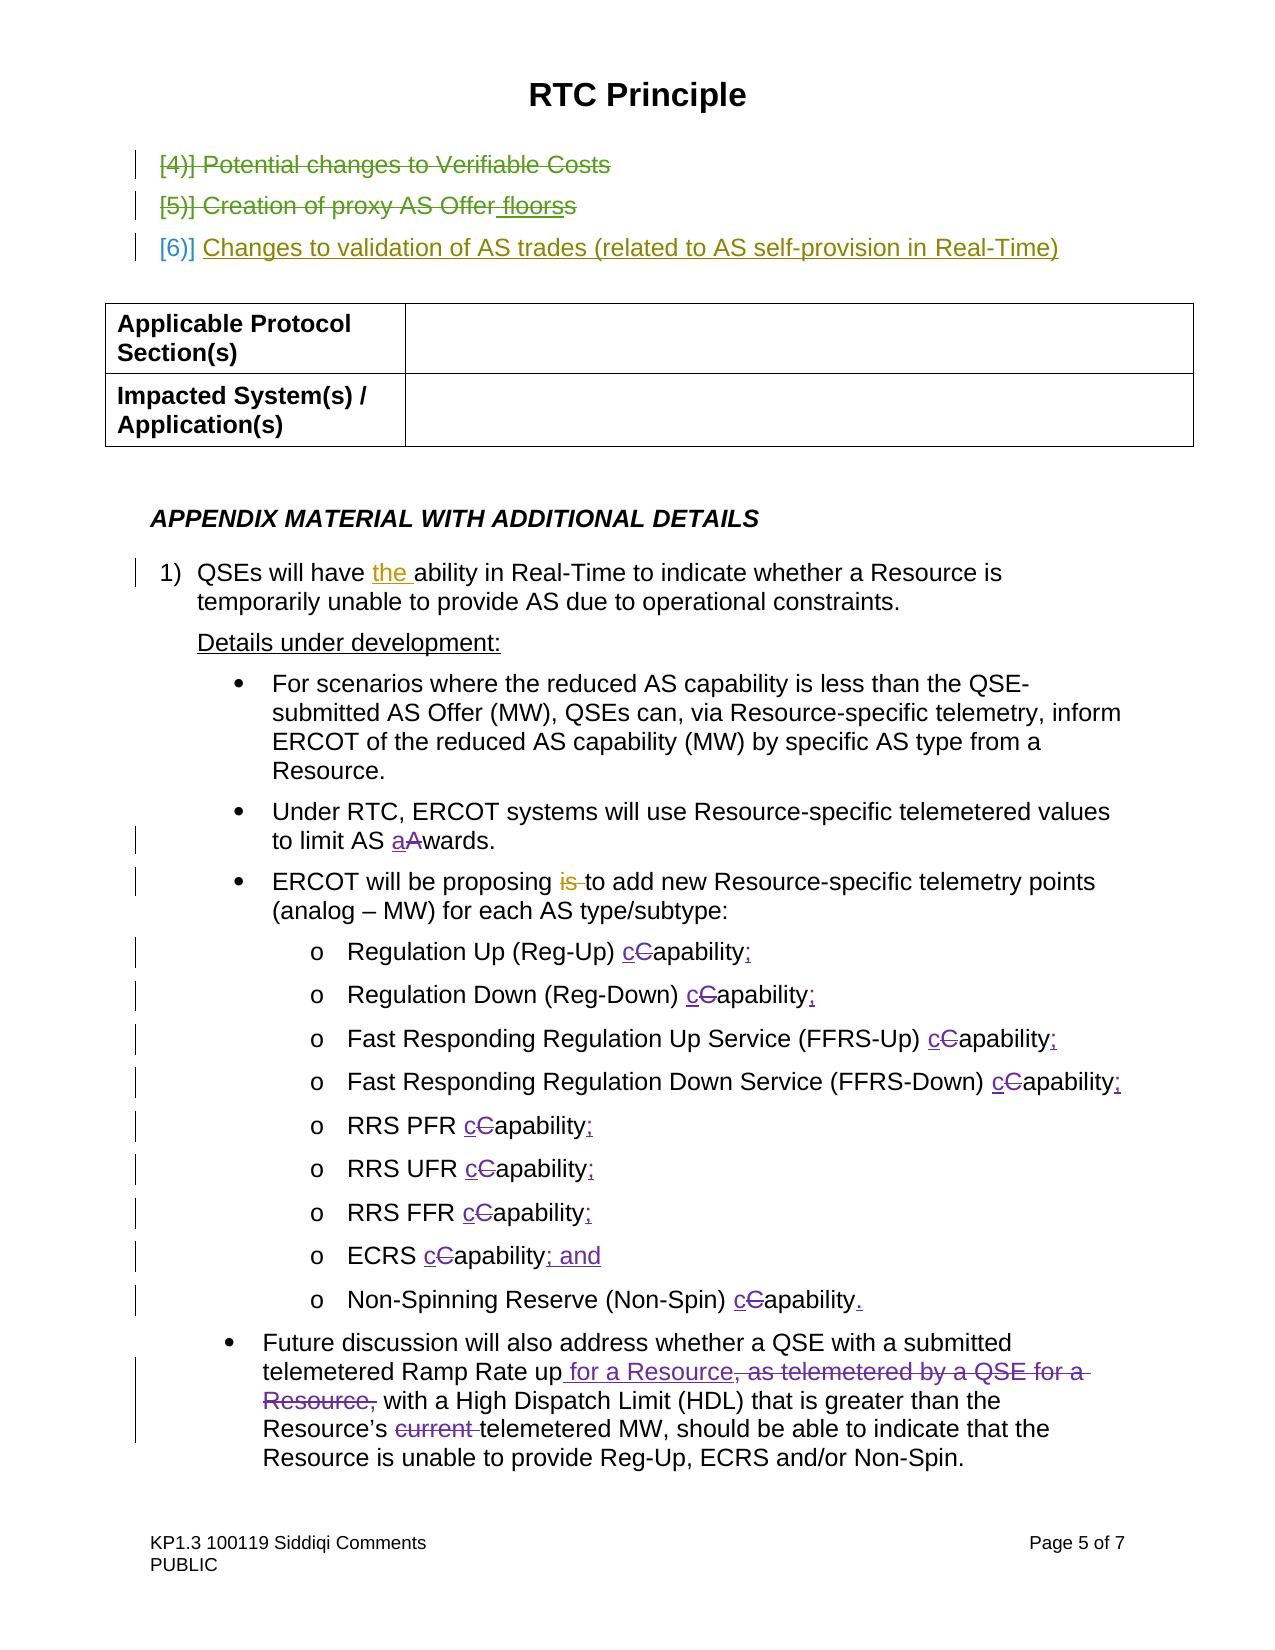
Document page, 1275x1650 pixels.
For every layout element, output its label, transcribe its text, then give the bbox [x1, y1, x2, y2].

table_header [406, 304, 1193, 373]
table_cell Impacted System(s) / Application(s) [106, 374, 405, 446]
list Under RTC, ERCOT systems will use Resource-specific telemetered values to limit AS wards. [234, 797, 1125, 854]
list Regulation Up (Reg-Up) apability [309, 937, 1125, 968]
list RRS FFR apability [309, 1198, 1125, 1229]
list QSEs will have ability in Real-Time to indicate whether a Resource is temporarily unable to provide AS due to operational constraints. [159, 558, 1125, 616]
list Future discussion will also address whether a QSE with a submitted telemetered Ramp Rate up with a High Dispatch Limit (HDL) that is greater than the Resource’s telemetered MW, should be able to indicate that the Resource is unable to provide Reg-Up, ECRS and/or Non-Spin. [225, 1328, 1125, 1472]
list Non-Spinning Reserve (Non-Spin) apability [309, 1284, 1125, 1316]
table_cell [406, 374, 1193, 446]
list ERCOT will be proposing to add new Resource-specific telemetry points (analog – MW) for each AS type/subtype: [234, 867, 1125, 924]
list For scenarios where the reduced AS capability is less than the QSE-submitted AS Offer (MW), QSEs can, via Resource-specific telemetry, inform ERCOT of the reduced AS capability (MW) by specific AS type from a Resource. [234, 669, 1125, 784]
list Fast Responding Regulation Up Service (FFRS-Up) apability [309, 1024, 1125, 1055]
list Regulation Down (Reg-Down) apability [309, 981, 1125, 1011]
list RRS UFR apability [309, 1154, 1125, 1185]
list ECRS apability [309, 1241, 1125, 1272]
subtitle Appendix Material with additional details [150, 504, 1125, 533]
list Details under development: [197, 628, 1125, 657]
table_header Applicable Protocol Section(s) [106, 304, 405, 373]
list RRS PFR apability [309, 1111, 1125, 1142]
list Fast Responding Regulation Down Service (FFRS-Down) apability [309, 1067, 1125, 1098]
